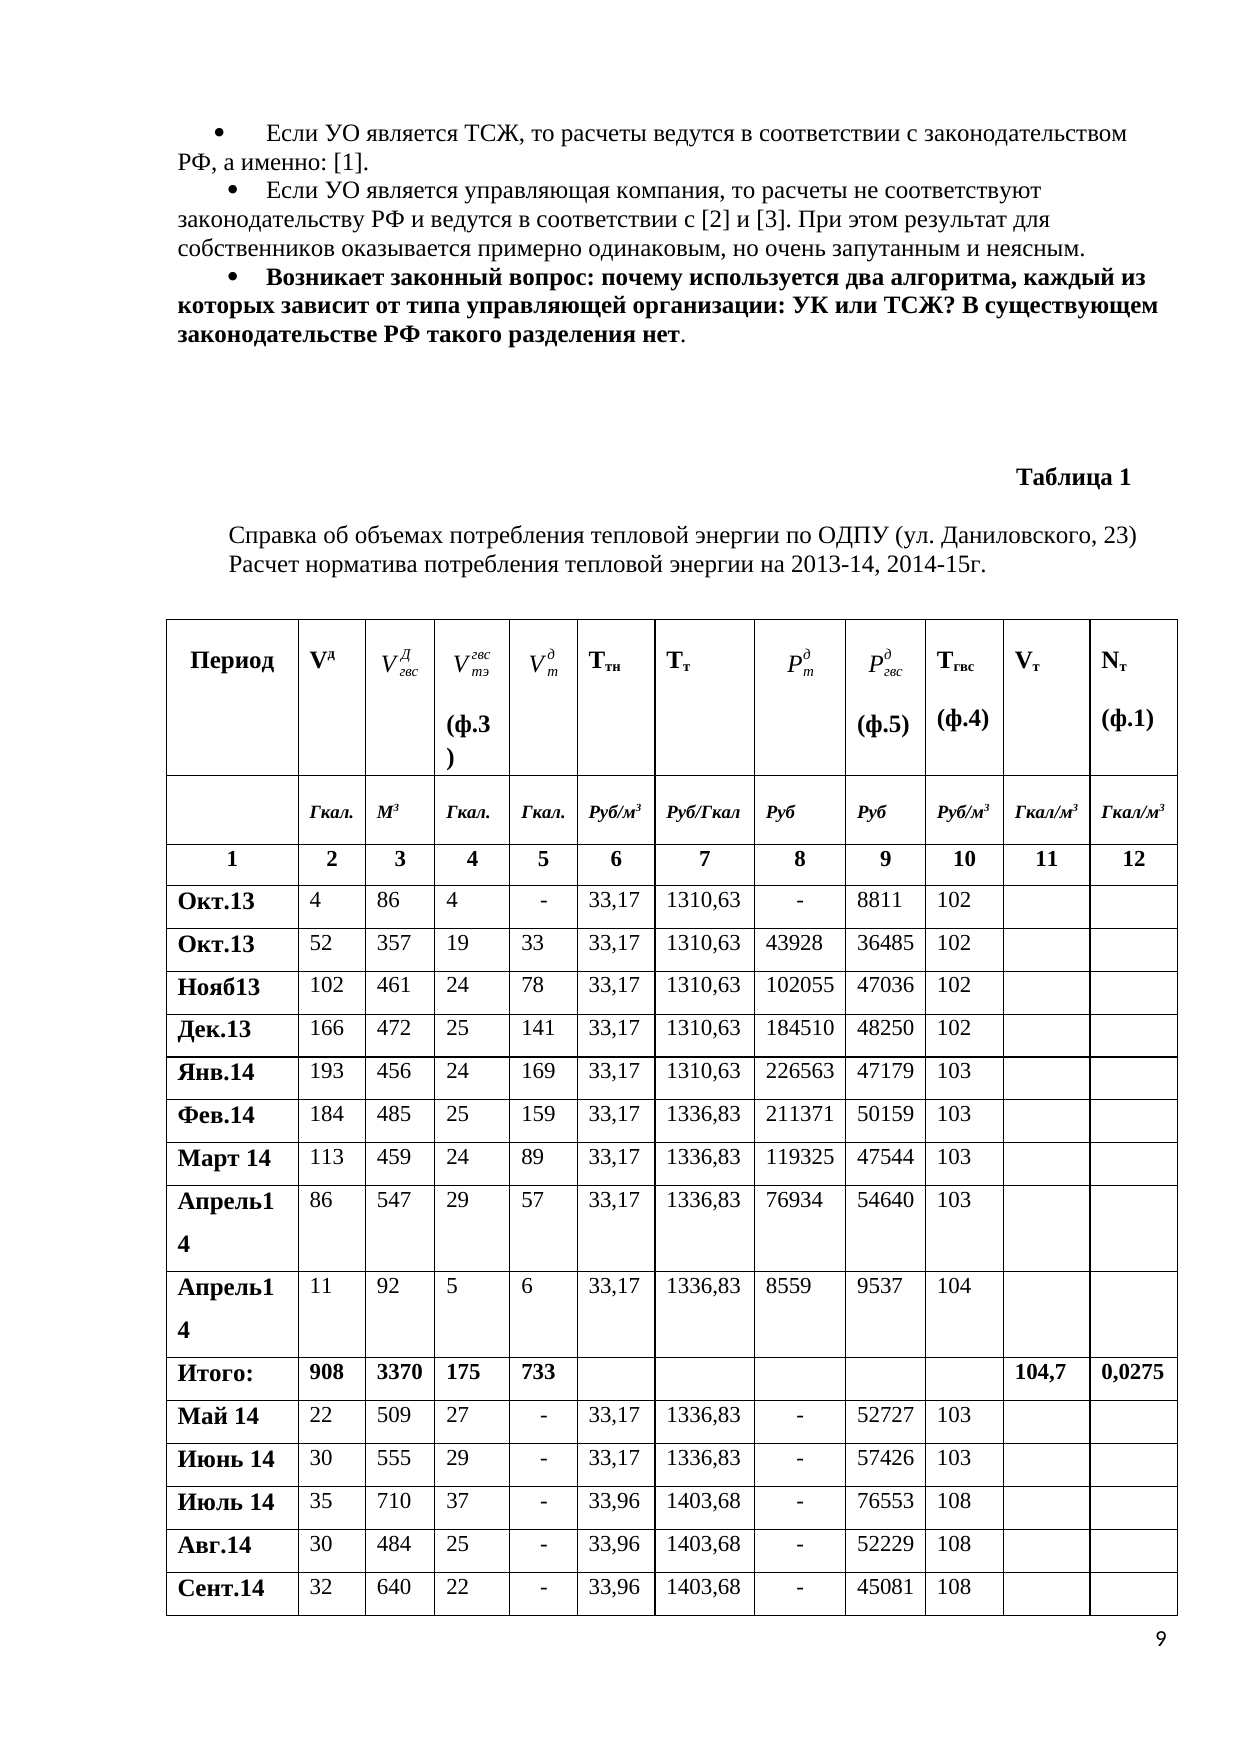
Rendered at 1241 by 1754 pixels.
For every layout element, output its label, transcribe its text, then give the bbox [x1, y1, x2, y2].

table_cell [1004, 1487, 1089, 1529]
table_cell [1004, 1444, 1089, 1486]
table_cell 102 [926, 886, 1003, 928]
table_cell 1336,83 [656, 1272, 754, 1357]
table_cell 33,17 [578, 1015, 654, 1056]
table_cell Гкал/м3 [1004, 776, 1089, 844]
table_cell 1336,83 [656, 1186, 754, 1271]
list Справка об объемах потребления тепловой энергии по ОДПУ (ул. Даниловского, 23) [228, 520, 1167, 549]
table_cell 3370 [366, 1358, 434, 1400]
table_cell [656, 1358, 754, 1400]
table_cell - [755, 1401, 845, 1443]
table_cell 459 [366, 1143, 434, 1185]
table_cell 4 [299, 886, 365, 928]
table_cell 24 [435, 1143, 509, 1185]
table_cell 4 [435, 845, 509, 885]
table_cell 1336,83 [656, 1143, 754, 1185]
table_cell 52229 [846, 1530, 925, 1572]
table_cell Июль 14 [167, 1487, 298, 1529]
table_cell 33,17 [578, 1444, 654, 1486]
table_cell [926, 1358, 1003, 1400]
table_cell Сент.14 [167, 1573, 298, 1615]
table_cell - [755, 1487, 845, 1529]
table_cell 0,0275 [1091, 1358, 1177, 1400]
table_cell 103 [926, 1401, 1003, 1443]
table_cell 456 [366, 1058, 434, 1099]
table_cell [1091, 1015, 1177, 1056]
table_cell [1091, 1401, 1177, 1443]
table_cell 484 [366, 1530, 434, 1572]
table_cell 54640 [846, 1186, 925, 1271]
table_cell [1004, 1573, 1089, 1615]
table_cell 1403,68 [656, 1573, 754, 1615]
table_cell 29 [435, 1186, 509, 1271]
table_cell 24 [435, 972, 509, 1013]
table_cell 6 [510, 1272, 577, 1357]
table_cell 461 [366, 972, 434, 1013]
list Расчет норматива потребления тепловой энергии на 2013-14, 2014-15г. [228, 549, 1167, 577]
table_cell 12 [1091, 845, 1177, 885]
table_cell 2 [299, 845, 365, 885]
table_cell 3 [366, 845, 434, 885]
table_cell [1004, 972, 1089, 1013]
table_cell 103 [926, 1058, 1003, 1099]
list Если УО является управляющая компания, то расчеты не соответствуют законодательству РФ и ведутся в соответствии с [2] и [3]. При этом результат для собственников оказывается примерно одинаковым, но очень запутанным и неясным. [177, 176, 1167, 262]
table_cell 102055 [755, 972, 845, 1013]
table_cell 1 [167, 845, 298, 885]
table_cell 89 [510, 1143, 577, 1185]
table_cell 1336,83 [656, 1444, 754, 1486]
table_cell Руб/Гкал [656, 776, 754, 844]
table_cell - [510, 1444, 577, 1486]
table_cell 9537 [846, 1272, 925, 1357]
table_cell 35 [299, 1487, 365, 1529]
table_cell 108 [926, 1530, 1003, 1572]
table_cell [1004, 1186, 1089, 1271]
table_cell 33,17 [578, 972, 654, 1013]
table_cell [1091, 1573, 1177, 1615]
table_cell 6 [578, 845, 654, 885]
table_cell - [510, 1487, 577, 1529]
table_cell Апрель14 [167, 1272, 298, 1357]
table_cell 169 [510, 1058, 577, 1099]
table_cell 104 [926, 1272, 1003, 1357]
table_cell Руб [755, 776, 845, 844]
table_cell 52727 [846, 1401, 925, 1443]
table_cell 25 [435, 1015, 509, 1056]
table_cell [1004, 929, 1089, 971]
table_cell 33,17 [578, 1272, 654, 1357]
table_cell 509 [366, 1401, 434, 1443]
table_cell 30 [299, 1530, 365, 1572]
list Возникает законный вопрос: почему используется два алгоритма, каждый из которых зависит от типа управляющей организации: УК или ТСЖ? В существующем законодательстве РФ такого разделения нет. [177, 262, 1167, 348]
table_cell 8559 [755, 1272, 845, 1357]
table_cell 33,96 [578, 1487, 654, 1529]
table_cell 1403,68 [656, 1530, 754, 1572]
table_cell [1004, 1015, 1089, 1056]
table_cell Окт.13 [167, 929, 298, 971]
table_cell [1091, 929, 1177, 971]
table_cell Руб/м3 [926, 776, 1003, 844]
table_cell 1310,63 [656, 1058, 754, 1099]
table_cell - [755, 1444, 845, 1486]
table_cell 33 [510, 929, 577, 971]
table_cell 25 [435, 1100, 509, 1142]
table_cell 22 [435, 1573, 509, 1615]
table_cell 47544 [846, 1143, 925, 1185]
list Таблица 1 [228, 462, 1167, 491]
table_cell 1310,63 [656, 886, 754, 928]
table_cell 103 [926, 1444, 1003, 1486]
table_cell 33,96 [578, 1530, 654, 1572]
table_cell [1091, 1100, 1177, 1142]
table_cell 25 [435, 1530, 509, 1572]
table_cell 37 [435, 1487, 509, 1529]
table_cell 92 [366, 1272, 434, 1357]
table_cell 76934 [755, 1186, 845, 1271]
table_cell 547 [366, 1186, 434, 1271]
table_cell [578, 1358, 654, 1400]
table_cell 104,7 [1004, 1358, 1089, 1400]
table_cell 175 [435, 1358, 509, 1400]
table_cell 76553 [846, 1487, 925, 1529]
table_cell 211371 [755, 1100, 845, 1142]
table_cell 908 [299, 1358, 365, 1400]
table_cell - [755, 1573, 845, 1615]
table_header [755, 620, 845, 775]
table_cell - [510, 1530, 577, 1572]
table_cell 29 [435, 1444, 509, 1486]
table_cell 1310,63 [656, 972, 754, 1013]
table_header [510, 620, 577, 775]
table_cell 226563 [755, 1058, 845, 1099]
table_header [366, 620, 434, 775]
table_cell - [510, 1401, 577, 1443]
table_cell 108 [926, 1487, 1003, 1529]
table_cell Апрель14 [167, 1186, 298, 1271]
table_cell 45081 [846, 1573, 925, 1615]
table_cell 33,17 [578, 1058, 654, 1099]
table_cell Гкал/м3 [1091, 776, 1177, 844]
table_cell 4 [435, 886, 509, 928]
table_cell Руб/м3 [578, 776, 654, 844]
table_cell 33,17 [578, 1143, 654, 1185]
table_cell 24 [435, 1058, 509, 1099]
table_cell 52 [299, 929, 365, 971]
table_cell 47036 [846, 972, 925, 1013]
table_header (ф.3) [435, 620, 509, 775]
table_cell 357 [366, 929, 434, 971]
table_cell 78 [510, 972, 577, 1013]
table_cell 103 [926, 1143, 1003, 1185]
table_cell 5 [435, 1272, 509, 1357]
table_cell 733 [510, 1358, 577, 1400]
table_cell [1091, 972, 1177, 1013]
table_cell 33,17 [578, 929, 654, 971]
table_cell 8 [755, 845, 845, 885]
table_cell 102 [926, 929, 1003, 971]
table_cell Гкал. [299, 776, 365, 844]
table_cell [1004, 1143, 1089, 1185]
table_cell 184510 [755, 1015, 845, 1056]
table_cell М3 [366, 776, 434, 844]
table_cell [1091, 1143, 1177, 1185]
table_cell 184 [299, 1100, 365, 1142]
table_cell [1091, 1186, 1177, 1271]
table_cell 1336,83 [656, 1100, 754, 1142]
table_cell 36485 [846, 929, 925, 971]
table_cell 1336,83 [656, 1401, 754, 1443]
table_cell 103 [926, 1100, 1003, 1142]
table_cell 86 [299, 1186, 365, 1271]
table_cell 102 [299, 972, 365, 1013]
table_cell [1004, 1100, 1089, 1142]
table_cell 22 [299, 1401, 365, 1443]
table_cell [1004, 886, 1089, 928]
table_cell Дек.13 [167, 1015, 298, 1056]
table_cell 33,17 [578, 1401, 654, 1443]
table_cell [1091, 1487, 1177, 1529]
table_cell Март 14 [167, 1143, 298, 1185]
table_cell 159 [510, 1100, 577, 1142]
table_cell - [510, 886, 577, 928]
table_header Ттн [578, 620, 654, 775]
table_cell [755, 1358, 845, 1400]
table_cell Гкал. [510, 776, 577, 844]
table_cell 27 [435, 1401, 509, 1443]
table_cell 485 [366, 1100, 434, 1142]
table_cell 119325 [755, 1143, 845, 1185]
table_cell 710 [366, 1487, 434, 1529]
table_cell 141 [510, 1015, 577, 1056]
table_cell [1091, 1058, 1177, 1099]
table_cell 32 [299, 1573, 365, 1615]
table_cell 33,17 [578, 886, 654, 928]
table_cell Авг.14 [167, 1530, 298, 1572]
table_cell 86 [366, 886, 434, 928]
table_cell Июнь 14 [167, 1444, 298, 1486]
table_cell Окт.13 [167, 886, 298, 928]
table_cell 193 [299, 1058, 365, 1099]
table_cell 1310,63 [656, 929, 754, 971]
table_cell [1004, 1401, 1089, 1443]
table_cell 8811 [846, 886, 925, 928]
table_cell 472 [366, 1015, 434, 1056]
table_cell 113 [299, 1143, 365, 1185]
table_cell 103 [926, 1186, 1003, 1271]
table_cell 47179 [846, 1058, 925, 1099]
table_cell 33,17 [578, 1186, 654, 1271]
table_header Период [167, 620, 298, 775]
table_cell 50159 [846, 1100, 925, 1142]
table_cell 57426 [846, 1444, 925, 1486]
table_cell - [755, 1530, 845, 1572]
table_cell [1091, 1444, 1177, 1486]
table_cell 102 [926, 1015, 1003, 1056]
table_cell 102 [926, 972, 1003, 1013]
table_cell Фев.14 [167, 1100, 298, 1142]
table_header Vт [1004, 620, 1089, 775]
table_cell - [510, 1573, 577, 1615]
table_cell Май 14 [167, 1401, 298, 1443]
table_cell [1004, 1058, 1089, 1099]
table_cell 5 [510, 845, 577, 885]
table_cell [1091, 886, 1177, 928]
table_cell 166 [299, 1015, 365, 1056]
table_cell 108 [926, 1573, 1003, 1615]
table_cell Итого: [167, 1358, 298, 1400]
table_cell 640 [366, 1573, 434, 1615]
table_header (ф.5) [846, 620, 925, 775]
table_header Vд [299, 620, 365, 775]
table_cell [1091, 1272, 1177, 1357]
table_header Тгвс (ф.4) [926, 620, 1003, 775]
table_cell 19 [435, 929, 509, 971]
table_cell 1403,68 [656, 1487, 754, 1529]
table_cell [846, 1358, 925, 1400]
table_cell 30 [299, 1444, 365, 1486]
table_cell 57 [510, 1186, 577, 1271]
table_cell 33,17 [578, 1100, 654, 1142]
table_cell 1310,63 [656, 1015, 754, 1056]
table_cell 7 [656, 845, 754, 885]
table_cell Янв.14 [167, 1058, 298, 1099]
table_cell - [755, 886, 845, 928]
table_cell 43928 [755, 929, 845, 971]
table_cell [1004, 1272, 1089, 1357]
table_cell [1091, 1530, 1177, 1572]
table_cell 11 [299, 1272, 365, 1357]
table_header Тт [656, 620, 754, 775]
table_cell [167, 776, 298, 844]
table_cell Нояб13 [167, 972, 298, 1013]
table_cell 555 [366, 1444, 434, 1486]
table_cell [1004, 1530, 1089, 1572]
table_cell 48250 [846, 1015, 925, 1056]
list Если УО является ТСЖ, то расчеты ведутся в соответствии с законодательством РФ, а именно: [1]. [177, 118, 1167, 176]
table_cell Руб [846, 776, 925, 844]
table_cell 11 [1004, 845, 1089, 885]
table_cell 10 [926, 845, 1003, 885]
table_header Nт (ф.1) [1091, 620, 1177, 775]
table_cell 33,96 [578, 1573, 654, 1615]
table_cell Гкал. [435, 776, 509, 844]
table_cell 9 [846, 845, 925, 885]
